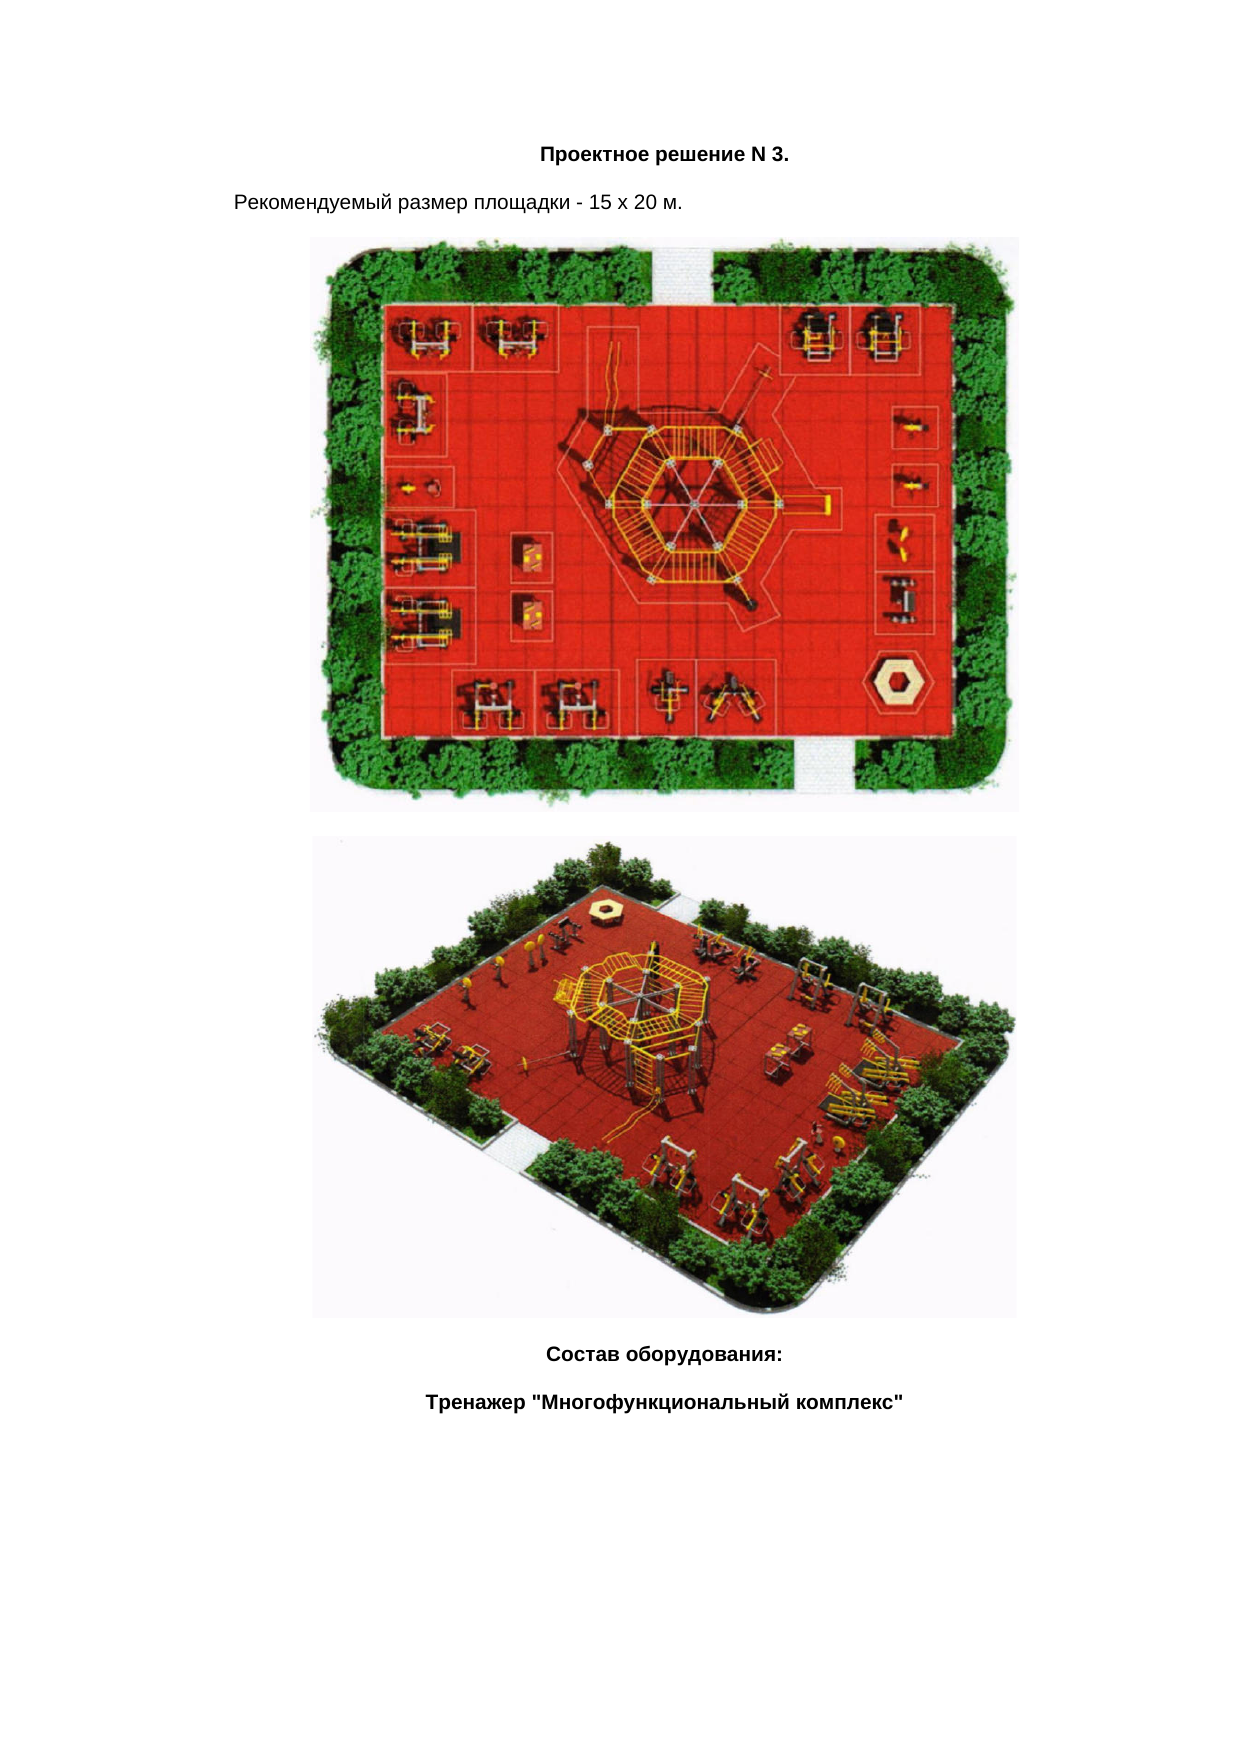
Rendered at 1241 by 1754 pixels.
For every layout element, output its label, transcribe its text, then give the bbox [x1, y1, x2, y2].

title Состав оборудования: [177, 1342, 1152, 1366]
picture [309, 237, 1020, 812]
picture [312, 836, 1017, 1318]
title Тренажер "Многофункциональный комплекс" [177, 1389, 1152, 1413]
title Проектное решение N 3. [177, 142, 1152, 166]
text Рекомендуемый размер площадки - 15 x 20 м. [177, 190, 1152, 214]
